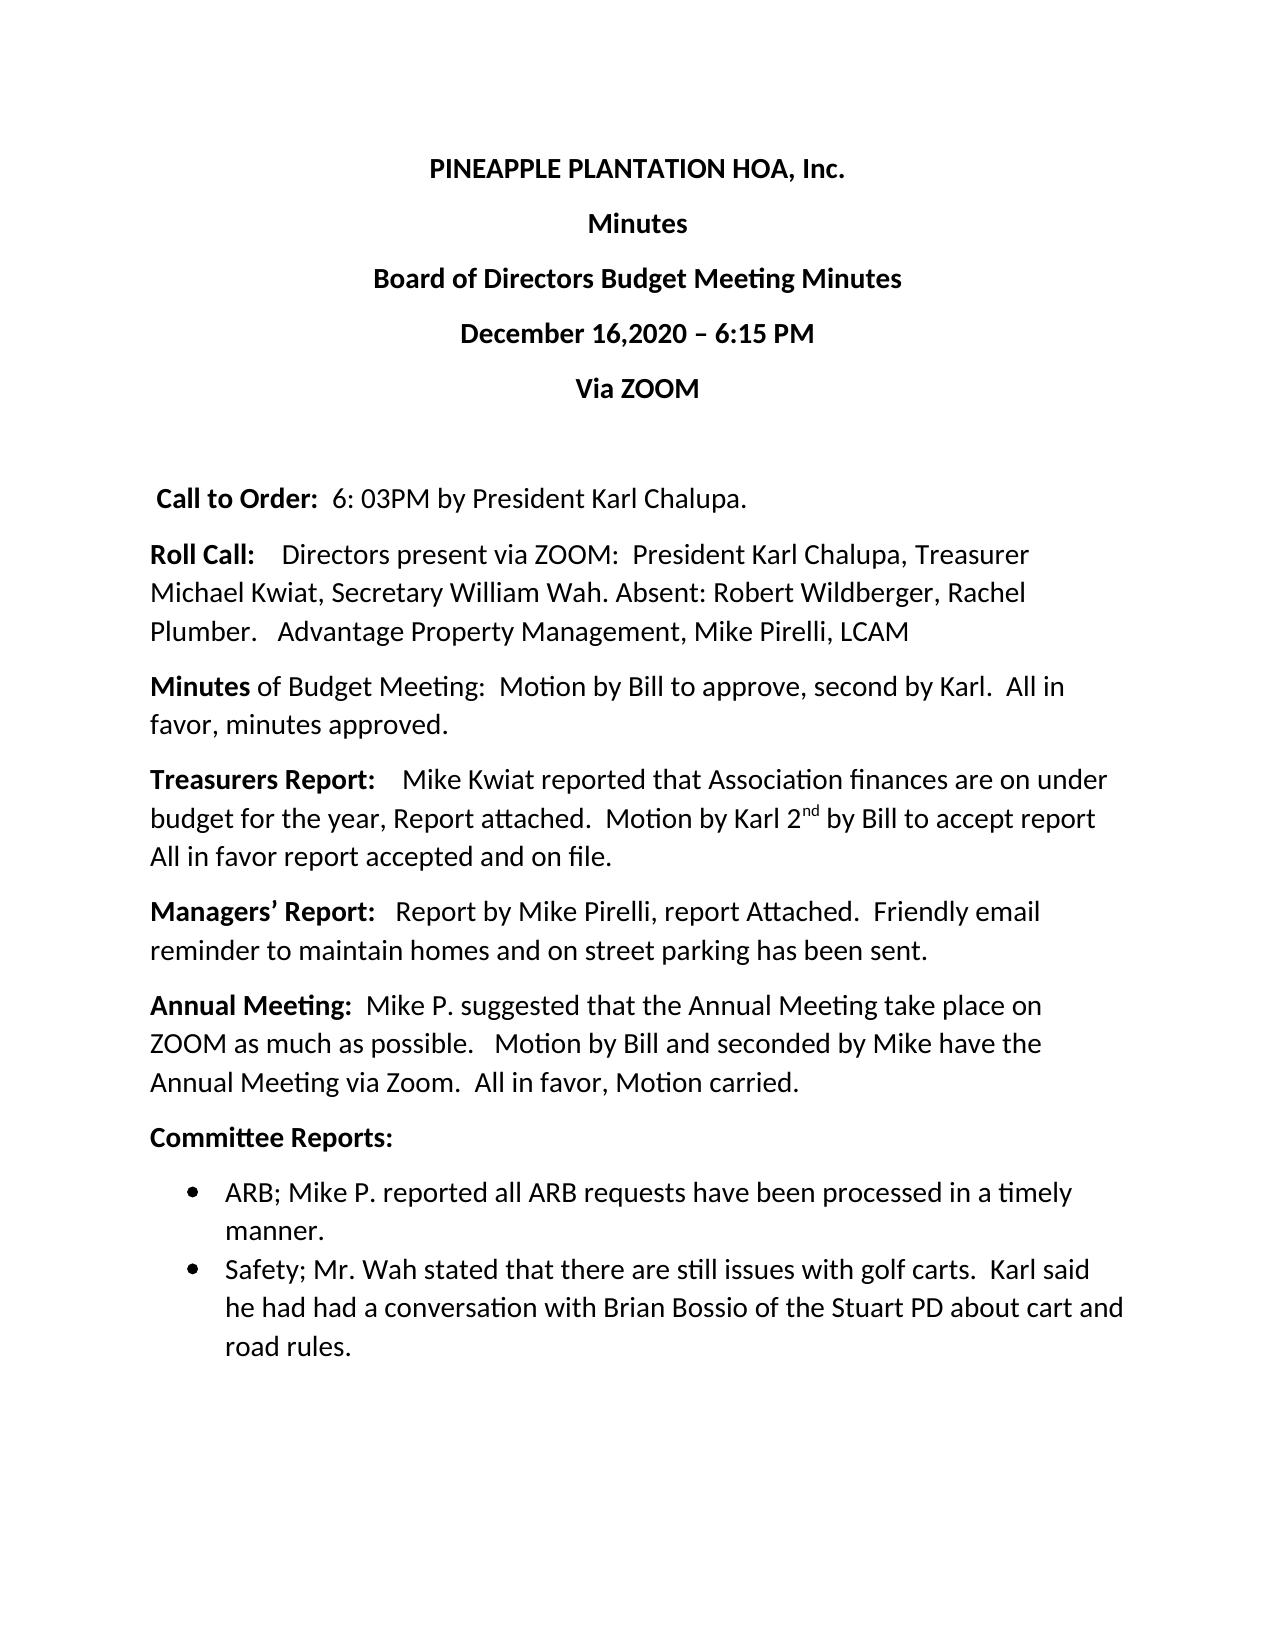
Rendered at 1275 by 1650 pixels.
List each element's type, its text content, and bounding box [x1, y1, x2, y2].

text Treasurers Report: Mike Kwiat reported that Association finances are on under budget for the year, Report attached. Motion by Karl 2nd by Bill to accept report All in favor report accepted and on file. [150, 761, 1125, 874]
list Safety; Mr. Wah stated that there are still issues with golf carts. Karl said he had had a conversation with Brian Bossio of the Stuart PD about cart and road rules. [187, 1251, 1125, 1363]
text Minutes of Budget Meeting: Motion by Bill to approve, second by Karl. All in favor, minutes approved. [150, 668, 1125, 742]
text Annual Meeting: Mike P. suggested that the Annual Meeting take place on ZOOM as much as possible. Motion by Bill and seconded by Mike have the Annual Meeting via Zoom. All in favor, Motion carried. [150, 987, 1125, 1099]
text Committee Reports: [150, 1119, 1125, 1154]
text PINEAPPLE PLANTATION HOA, Inc. [150, 150, 1125, 186]
text Board of Directors Budget Meeting Minutes [150, 260, 1125, 296]
text Via ZOOM [150, 370, 1125, 406]
list ARB; Mike P. reported all ARB requests have been processed in a timely manner. [187, 1174, 1125, 1248]
text Minutes [150, 205, 1125, 241]
text Call to Order: 6: 03PM by President Karl Chalupa. [150, 481, 1125, 516]
text Managers’ Report: Report by Mike Pirelli, report Attached. Friendly email reminder to maintain homes and on street parking has been sent. [150, 893, 1125, 967]
text Roll Call: Directors present via ZOOM: President Karl Chalupa, Treasurer Michael Kwiat, Secretary William Wah. Absent: Robert Wildberger, Rachel Plumber. Advantage Property Management, Mike Pirelli, LCAM [150, 536, 1125, 648]
text December 16,2020 – 6:15 PM [150, 315, 1125, 351]
